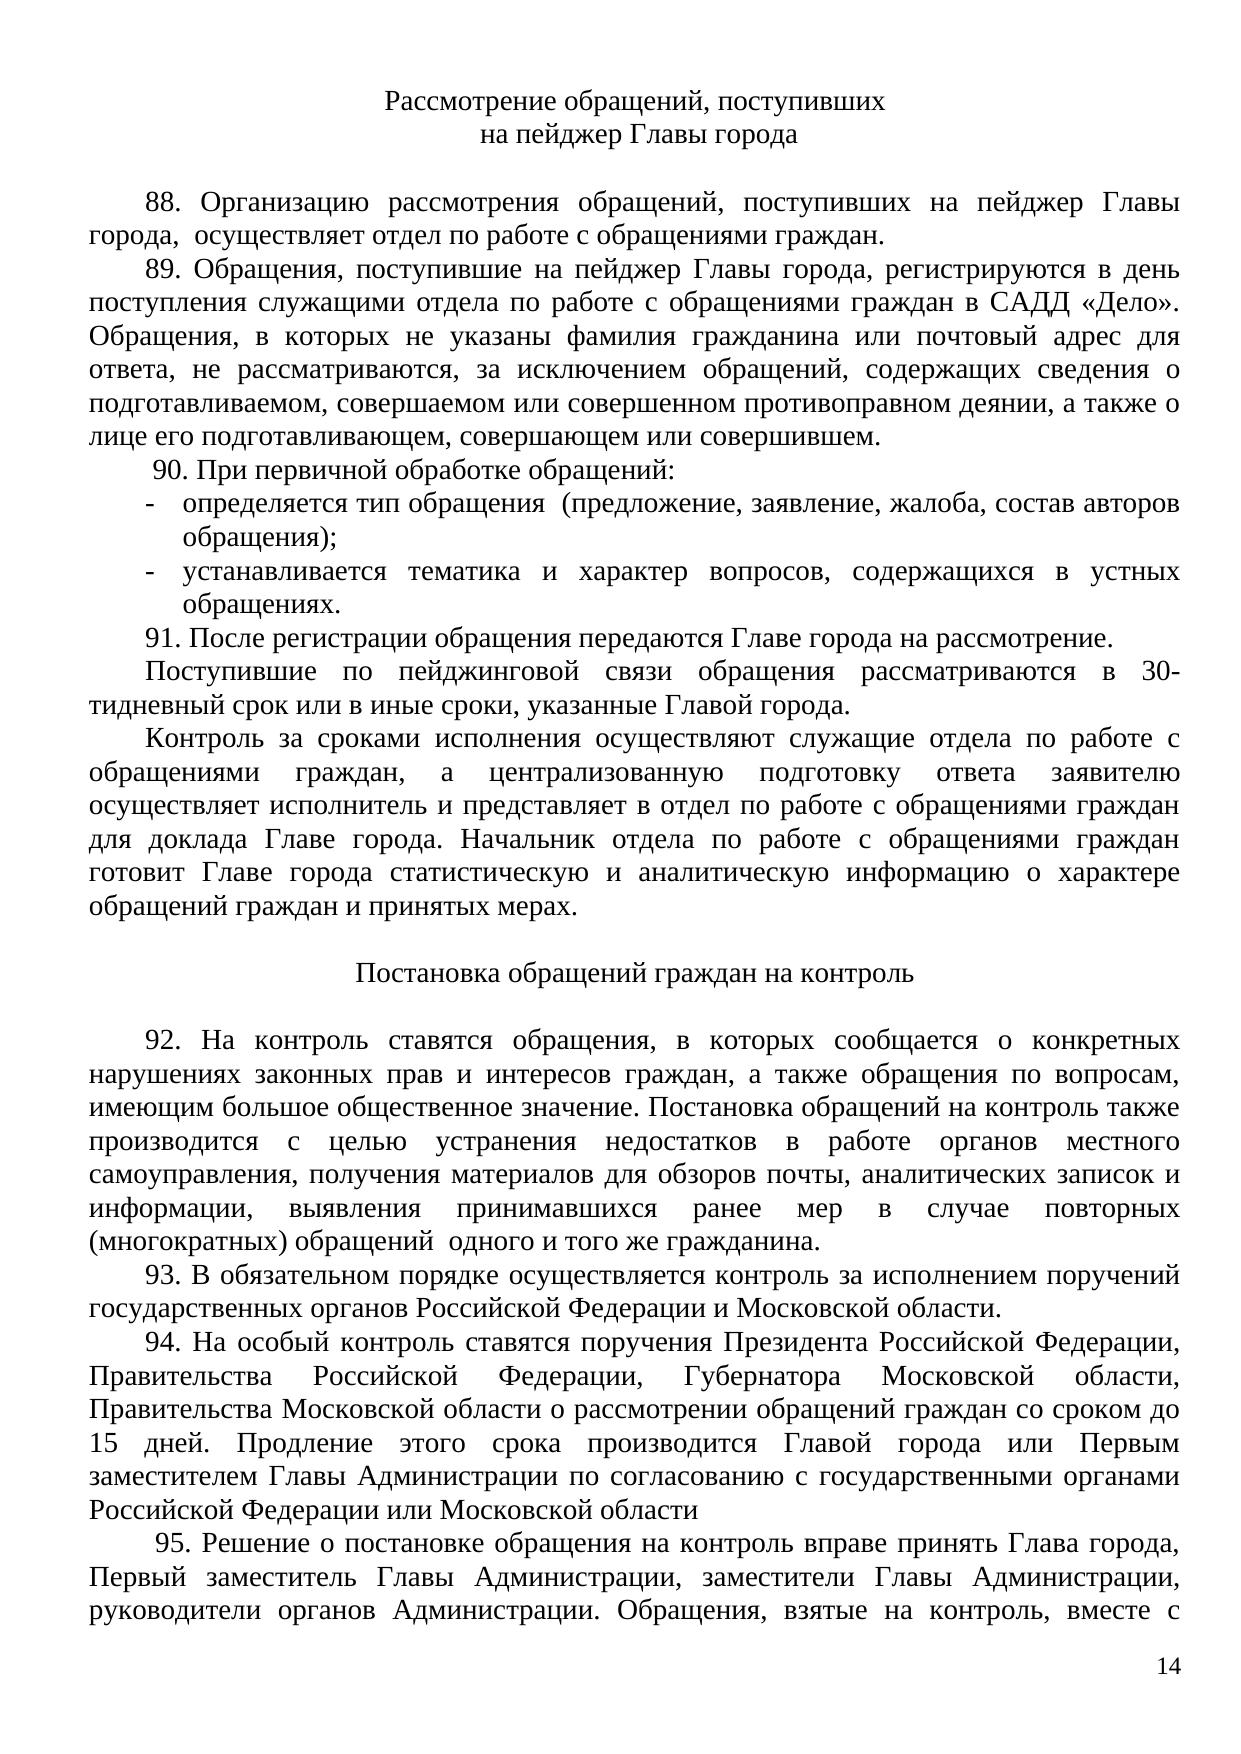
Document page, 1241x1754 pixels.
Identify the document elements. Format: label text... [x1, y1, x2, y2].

text Рассмотрение обращений, поступивших [89, 83, 1181, 117]
list определяется тип обращения (предложение, заявление, жалоба, состав авторов обращения); [145, 486, 1181, 553]
text Постановка обращений граждан на контроль [89, 955, 1181, 989]
text 94. На особый контроль ставятся поручения Президента Российской Федерации, Правительства Российской Федерации, Губернатора Московской области, Правительства Московской области о рассмотрении обращений граждан со сроком до 15 дней. Продление этого срока производится Главой города или Первым заместителем Главы Администрации по согласованию с государственными органами Российской Федерации или Московской области [89, 1324, 1181, 1525]
list устанавливается тематика и характер вопросов, содержащихся в устных обращениях. [145, 553, 1181, 620]
text 91. После регистрации обращения передаются Главе города на рассмотрение. [89, 620, 1181, 653]
text 88. Организацию рассмотрения обращений, поступивших на пейджер Главы города, осуществляет отдел по работе с обращениями граждан. [89, 184, 1181, 251]
text на пейджер Главы города [89, 117, 1181, 150]
text 92. На контроль ставятся обращения, в которых сообщается о конкретных нарушениях законных прав и интересов граждан, а также обращения по вопросам, имеющим большое общественное значение. Постановка обращений на контроль также производится с целью устранения недостатков в работе органов местного самоуправления, получения материалов для обзоров почты, аналитических записок и информации, выявления принимавшихся ранее мер в случае повторных (многократных) обращений одного и того же гражданина. [89, 1022, 1181, 1257]
text 89. Обращения, поступившие на пейджер Главы города, регистрируются в день поступления служащими отдела по работе с обращениями граждан в САДД «Дело». Обращения, в которых не указаны фамилия гражданина или почтовый адрес для ответа, не рассматриваются, за исключением обращений, содержащих сведения о подготавливаемом, совершаемом или совершенном противоправном деянии, а также о лице его подготавливающем, совершающем или совершившем. [89, 251, 1181, 452]
text Поступившие по пейджинговой связи обращения рассматриваются в 30-тидневный срок или в иные сроки, указанные Главой города. [89, 653, 1181, 720]
text 93. В обязательном порядке осуществляется контроль за исполнением поручений государственных органов Российской Федерации и Московской области. [89, 1257, 1181, 1324]
text Контроль за сроками исполнения осуществляют служащие отдела по работе с обращениями граждан, а централизованную подготовку ответа заявителю осуществляет исполнитель и представляет в отдел по работе с обращениями граждан для доклада Главе города. Начальник отдела по работе с обращениями граждан готовит Главе города статистическую и аналитическую информацию о характере обращений граждан и принятых мерах. [89, 720, 1181, 922]
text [89, 1525, 1181, 1626]
text 90. При первичной обработке обращений: [89, 452, 1181, 486]
